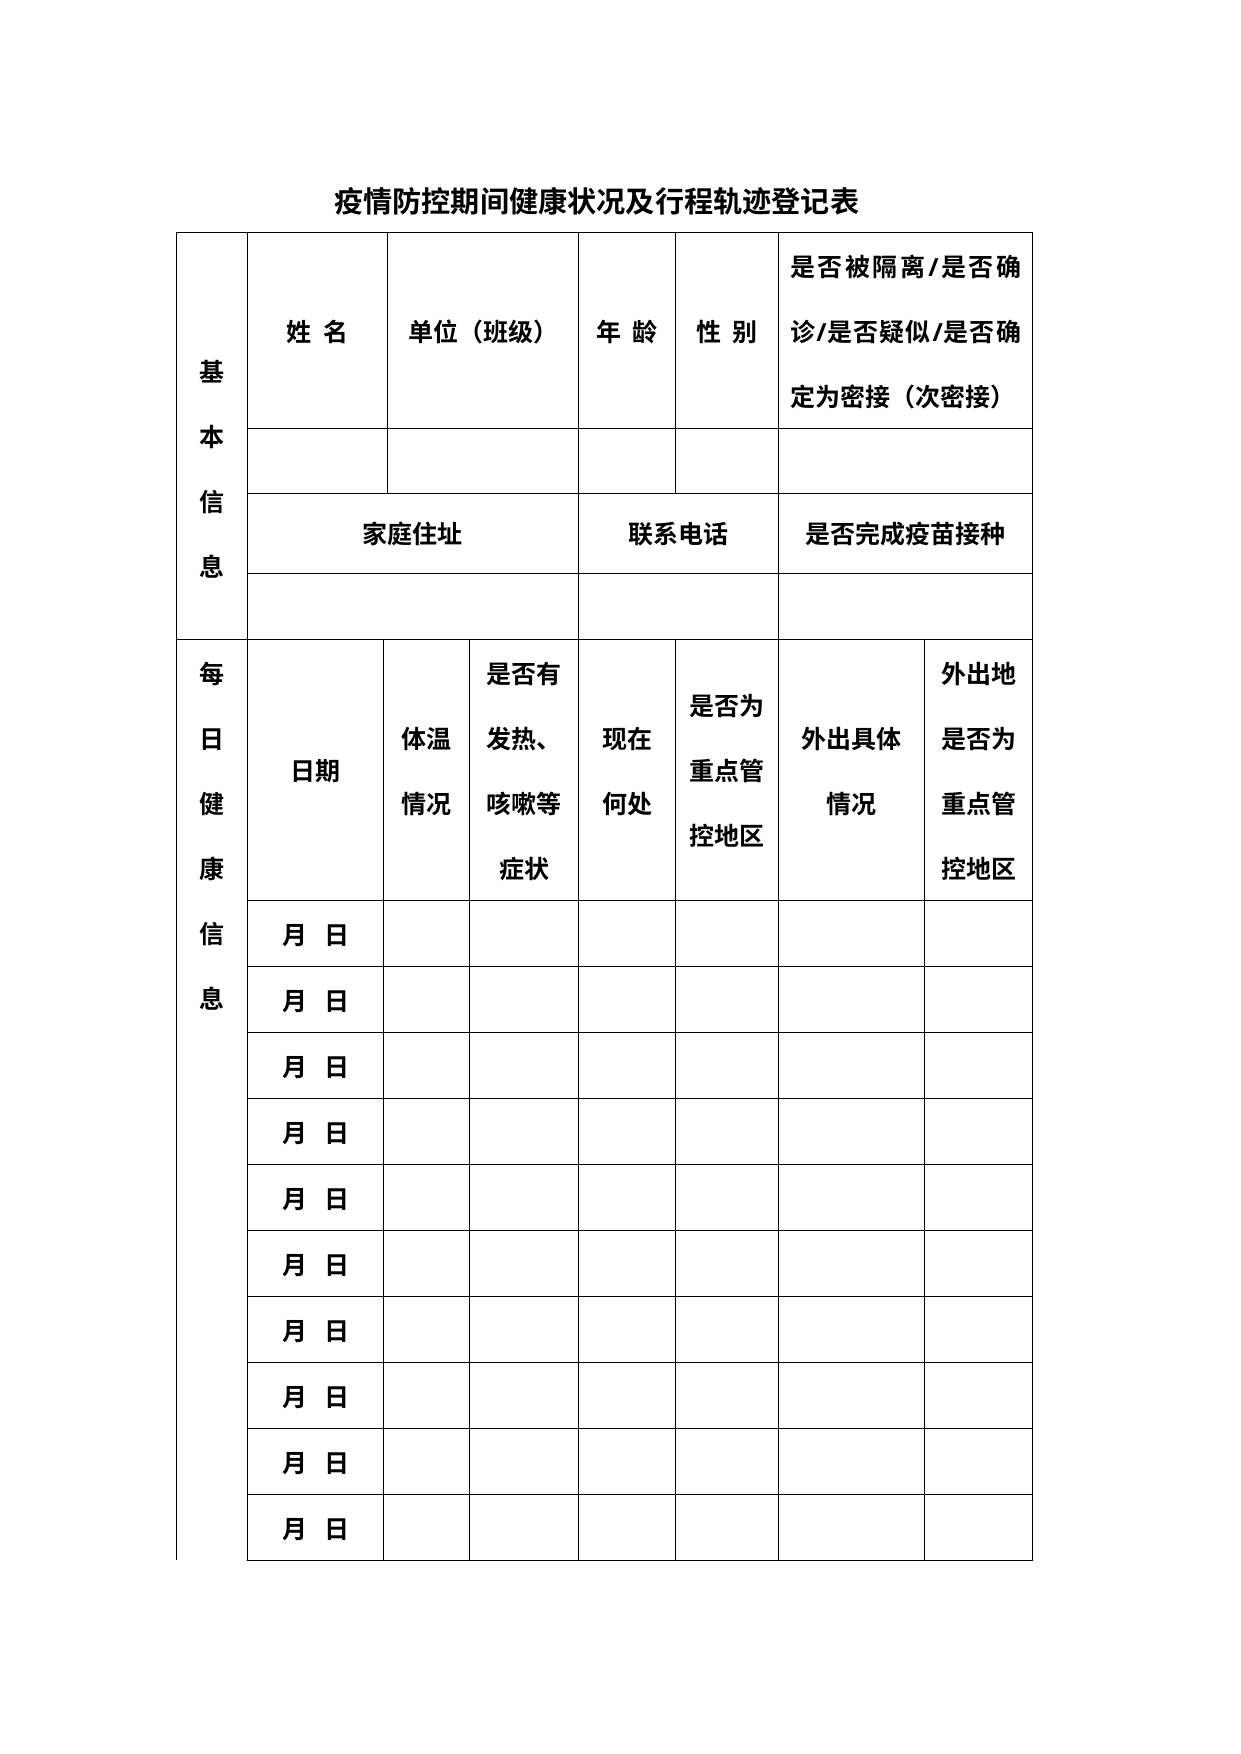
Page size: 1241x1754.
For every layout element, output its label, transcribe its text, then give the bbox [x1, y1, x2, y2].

table_cell [925, 1297, 1032, 1362]
table_cell [676, 1495, 778, 1560]
table_cell 月 日 [248, 1165, 383, 1230]
table_cell [470, 1495, 578, 1560]
table_cell [470, 1429, 578, 1494]
table_cell [579, 967, 675, 1032]
table_cell 联系电话 [579, 494, 778, 573]
table_cell 月 日 [248, 1429, 383, 1494]
table_cell [779, 1099, 924, 1164]
table_cell [676, 1033, 778, 1098]
table_cell [384, 901, 469, 966]
table_cell [925, 1363, 1032, 1428]
table_cell 是否完成疫苗接种 [779, 494, 1032, 573]
table_cell [579, 901, 675, 966]
table_cell [384, 1429, 469, 1494]
table_cell [248, 429, 387, 492]
table_cell 月 日 [248, 967, 383, 1032]
table_cell [779, 1297, 924, 1362]
table_cell 月 日 [248, 901, 383, 966]
table_cell [925, 901, 1032, 966]
table_cell [384, 1033, 469, 1098]
table_cell [579, 1165, 675, 1230]
table_cell [384, 1297, 469, 1362]
table_cell 是否被隔离/是否确诊/是否疑似/是否确定为密接（次密接） [779, 233, 1032, 428]
table_cell 月 日 [248, 1099, 383, 1164]
table_cell 性 别 [676, 233, 778, 428]
table_cell [579, 1363, 675, 1428]
table_cell [925, 1099, 1032, 1164]
table_cell 外出具体情况 [779, 640, 924, 900]
table_cell 是否有发热、咳嗽等症状 [470, 640, 578, 900]
table_cell [579, 1033, 675, 1098]
table_cell [925, 1033, 1032, 1098]
table_cell [384, 1363, 469, 1428]
table_cell [384, 1165, 469, 1230]
table_cell [676, 967, 778, 1032]
table_cell [676, 1165, 778, 1230]
table_cell 现在何处 [579, 640, 675, 900]
table_cell 是否为重点管控地区 [676, 640, 778, 900]
table_cell 姓 名 [248, 233, 387, 428]
table_cell [779, 901, 924, 966]
table_header 疫情防控期间健康状况及行程轨迹登记表 [176, 162, 1033, 232]
table_cell [779, 1429, 924, 1494]
table_cell [579, 429, 675, 492]
table_cell [579, 1495, 675, 1560]
table_cell [579, 1429, 675, 1494]
table_cell 月 日 [248, 1033, 383, 1098]
table_cell [925, 1231, 1032, 1296]
table_cell [676, 1231, 778, 1296]
table_cell [779, 1495, 924, 1560]
table_cell [779, 1363, 924, 1428]
table_cell [384, 1231, 469, 1296]
table_cell [925, 967, 1032, 1032]
table_cell [470, 1033, 578, 1098]
table_cell 月 日 [248, 1495, 383, 1560]
table_cell 每日 健康 信息 [177, 640, 247, 1560]
table_cell 月 日 [248, 1297, 383, 1362]
table_cell 日期 [248, 640, 383, 900]
table_cell [676, 1363, 778, 1428]
table_cell [470, 1165, 578, 1230]
table_cell [388, 429, 578, 492]
table_cell [676, 1099, 778, 1164]
table_cell [925, 1429, 1032, 1494]
table_cell [384, 1495, 469, 1560]
table_cell [676, 429, 778, 492]
table_cell 月 日 [248, 1231, 383, 1296]
table_cell [470, 1363, 578, 1428]
table_cell [779, 967, 924, 1032]
table_cell [779, 1165, 924, 1230]
table_cell 家庭住址 [248, 494, 578, 573]
table_cell [676, 901, 778, 966]
table_cell [579, 574, 778, 639]
table_cell [579, 1231, 675, 1296]
table_cell 外出地是否为重点管控地区 [925, 640, 1032, 900]
table_cell [779, 1231, 924, 1296]
table_cell [470, 1231, 578, 1296]
table_cell [676, 1297, 778, 1362]
table_cell [248, 574, 578, 639]
table_cell [579, 1297, 675, 1362]
table_cell 体温 情况 [384, 640, 469, 900]
table_cell [579, 1099, 675, 1164]
table_cell [470, 967, 578, 1032]
table_cell [470, 1099, 578, 1164]
table_cell 基本 信息 [177, 233, 247, 639]
table_cell [779, 574, 1032, 639]
table_cell [779, 429, 1032, 492]
table_cell [384, 967, 469, 1032]
table_cell [779, 1033, 924, 1098]
table_cell 年 龄 [579, 233, 675, 428]
table_cell [925, 1495, 1032, 1560]
table_cell 月 日 [248, 1363, 383, 1428]
table_cell 单位（班级） [388, 233, 578, 428]
table_cell [384, 1099, 469, 1164]
table_cell [676, 1429, 778, 1494]
table_cell [470, 901, 578, 966]
table_cell [925, 1165, 1032, 1230]
table_cell [470, 1297, 578, 1362]
